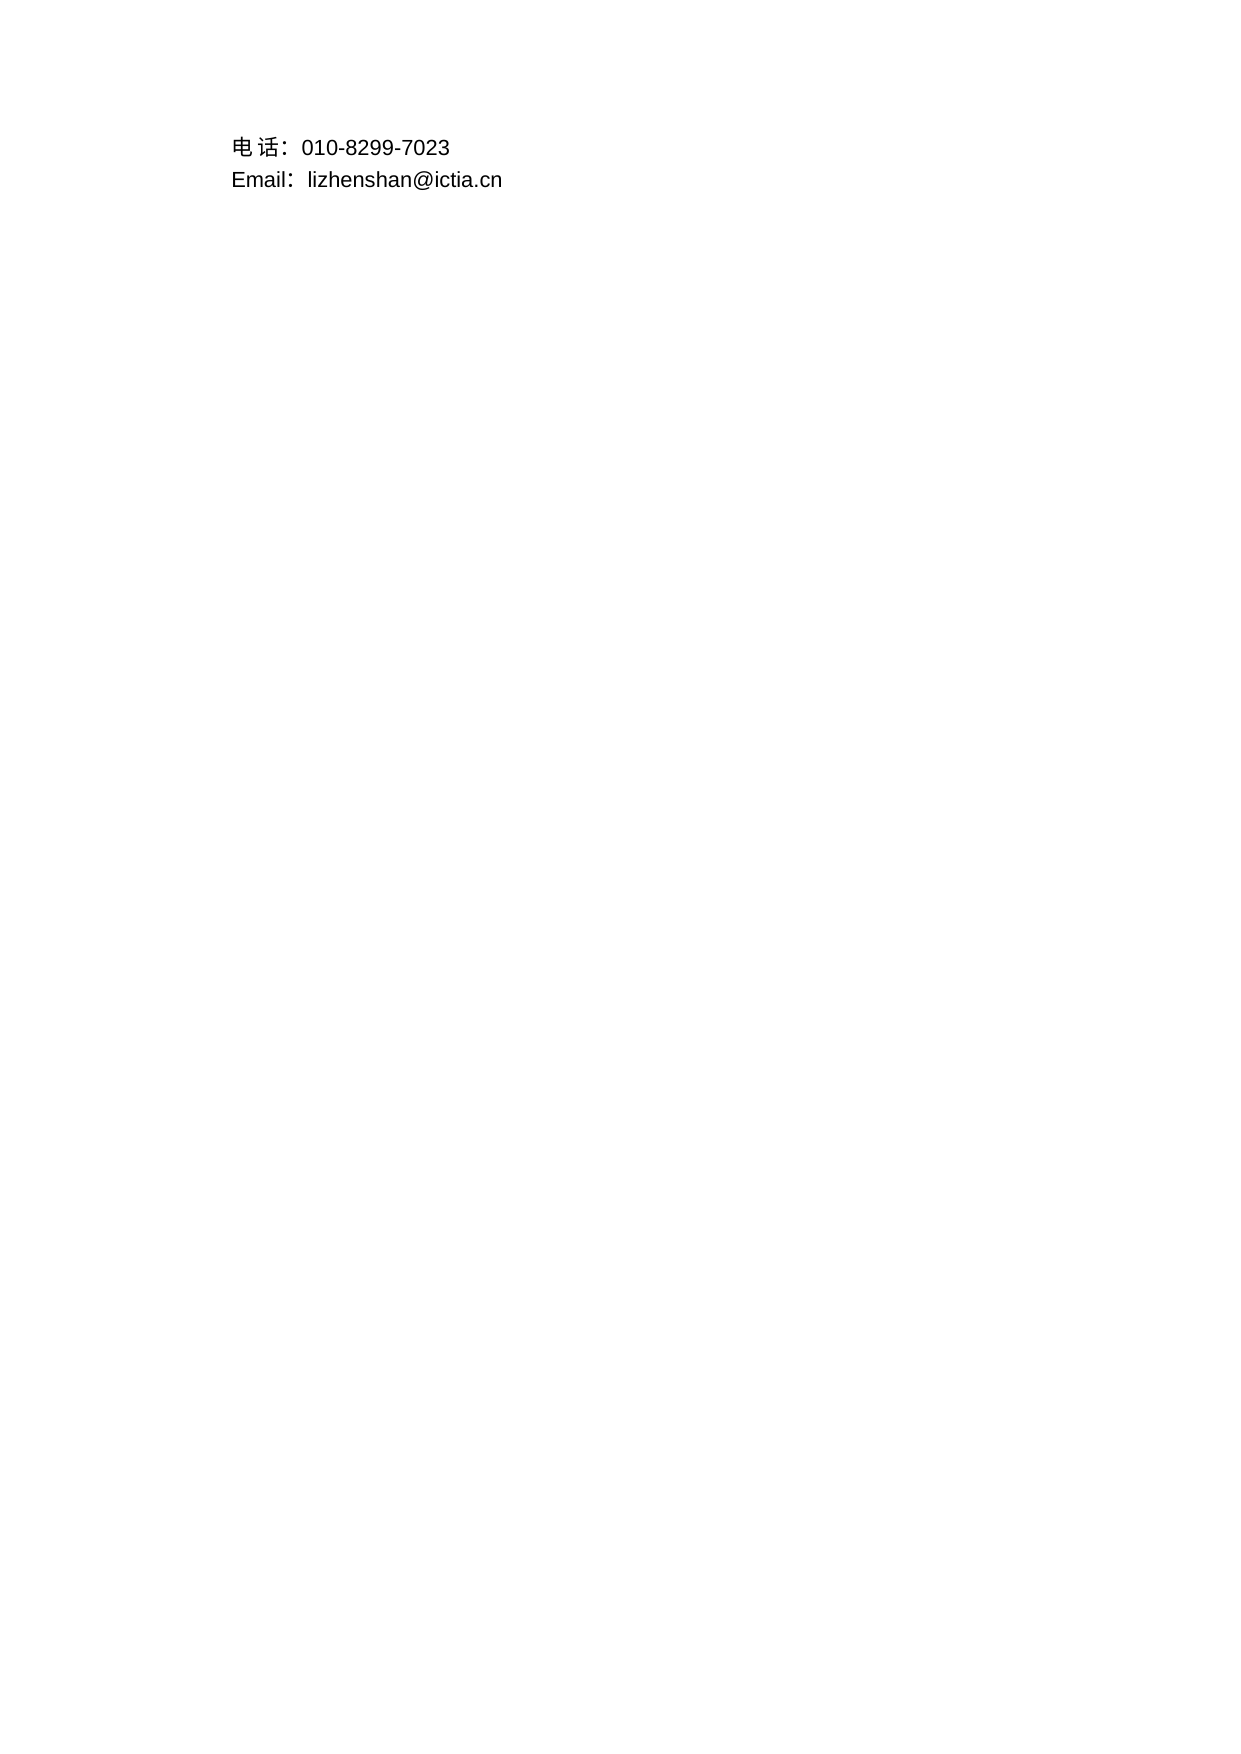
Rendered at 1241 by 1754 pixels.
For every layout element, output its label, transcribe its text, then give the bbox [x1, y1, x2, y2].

text 电 话：010-8299-7023 [187, 129, 1112, 162]
text Email：lizhenshan@ictia.cn [187, 162, 1112, 194]
